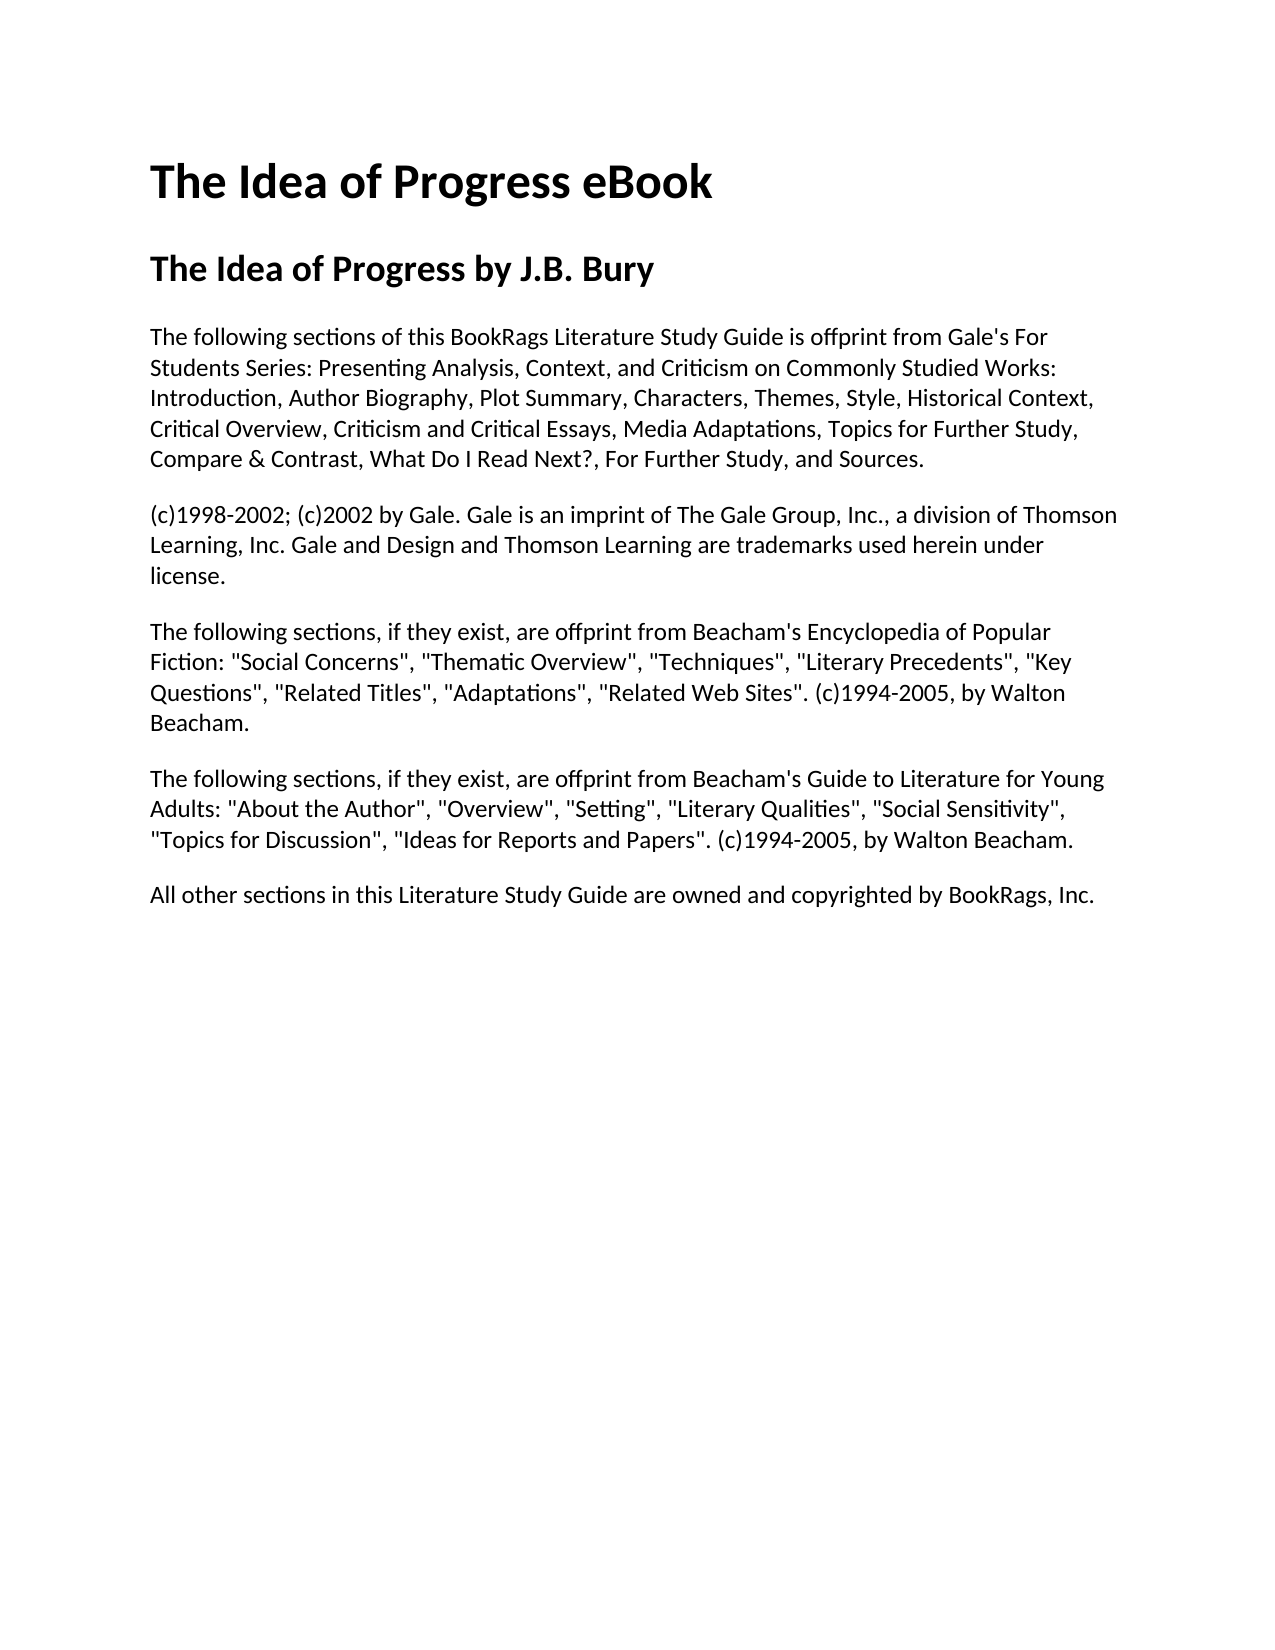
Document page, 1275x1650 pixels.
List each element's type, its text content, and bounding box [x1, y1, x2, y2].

text (c)1998-2002; (c)2002 by Gale. Gale is an imprint of The Gale Group, Inc., a division of Thomson Learning, Inc. Gale and Design and Thomson Learning are trademarks used herein under license. [150, 499, 1125, 591]
text All other sections in this Literature Study Guide are owned and copyrighted by BookRags, Inc. [150, 879, 1125, 910]
text The Idea of Progress eBook [150, 150, 1125, 211]
text The following sections of this BookRags Literature Study Guide is offprint from Gale's For Students Series: Presenting Analysis, Context, and Criticism on Commonly Studied Works: Introduction, Author Biography, Plot Summary, Characters, Themes, Style, Historical Context, Critical Overview, Criticism and Critical Essays, Media Adaptations, Topics for Further Study, Compare & Contrast, What Do I Read Next?, For Further Study, and Sources. [150, 322, 1125, 474]
text The following sections, if they exist, are offprint from Beacham's Encyclopedia of Popular Fiction: "Social Concerns", "Thematic Overview", "Techniques", "Literary Precedents", "Key Questions", "Related Titles", "Adaptations", "Related Web Sites". (c)1994-2005, by Walton Beacham. [150, 616, 1125, 738]
text The Idea of Progress by J.B. Bury [150, 244, 1125, 290]
text The following sections, if they exist, are offprint from Beacham's Guide to Literature for Young Adults: "About the Author", "Overview", "Setting", "Literary Qualities", "Social Sensitivity", "Topics for Discussion", "Ideas for Reports and Papers". (c)1994-2005, by Walton Beacham. [150, 763, 1125, 854]
